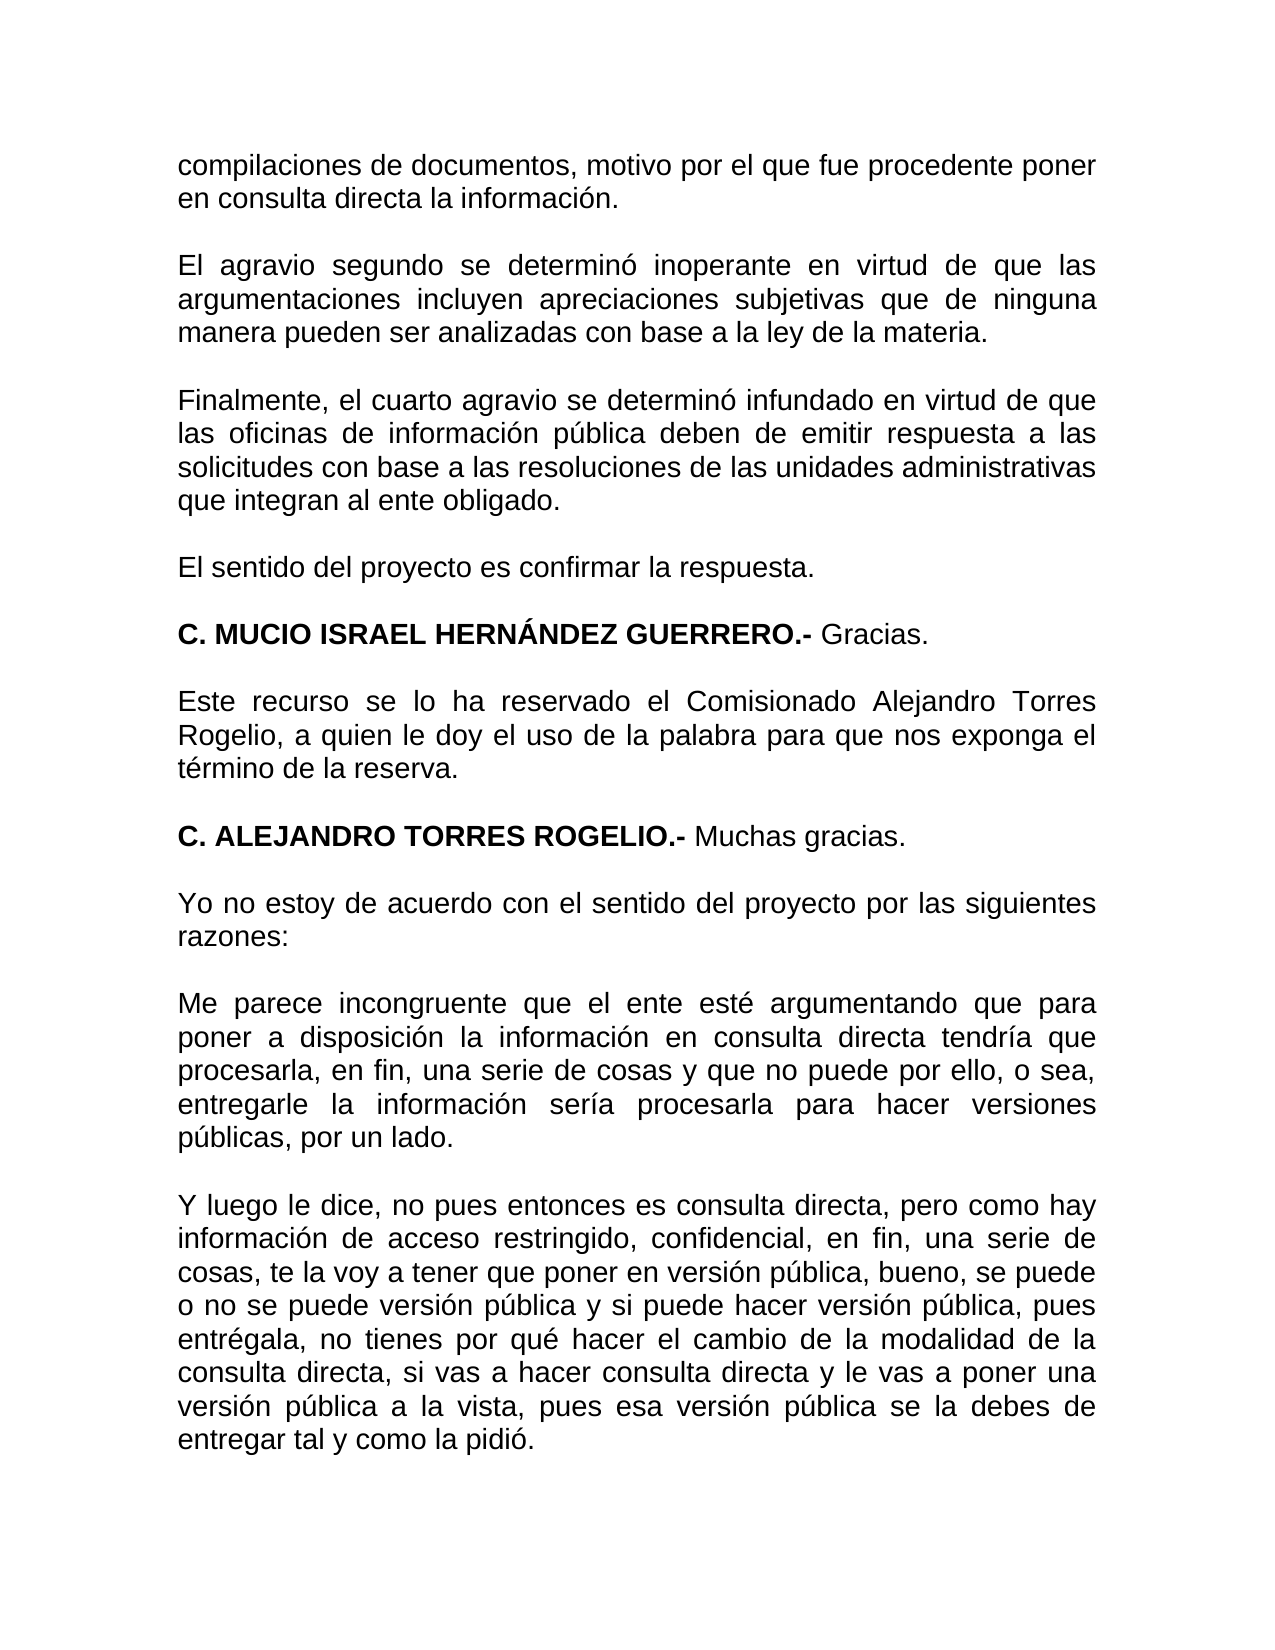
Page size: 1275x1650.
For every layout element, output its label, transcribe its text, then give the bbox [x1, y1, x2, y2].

text C. ALEJANDRO TORRES ROGELIO.- Muchas gracias. [177, 818, 1098, 852]
text Yo no estoy de acuerdo con el sentido del proyecto por las siguientes razones: [177, 886, 1098, 953]
text C. MUCIO ISRAEL HERNÁNDEZ GUERRERO.- Gracias. [177, 617, 1098, 651]
text El sentido del proyecto es confirmar la respuesta. [177, 550, 1098, 584]
text Finalmente, el cuarto agravio se determinó infundado en virtud de que las oficinas de información pública deben de emitir respuesta a las solicitudes con base a las resoluciones de las unidades administrativas que integran al ente obligado. [177, 382, 1098, 517]
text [177, 148, 1098, 215]
text Me parece incongruente que el ente esté argumentando que para poner a disposición la información en consulta directa tendría que procesarla, en fin, una serie de cosas y que no puede por ello, o sea, entregarle la información sería procesarla para hacer versiones públicas, por un lado. [177, 986, 1098, 1154]
text Y luego le dice, no pues entonces es consulta directa, pero como hay información de acceso restringido, confidencial, en fin, una serie de cosas, te la voy a tener que poner en versión pública, bueno, se puede o no se puede versión pública y si puede hacer versión pública, pues entrégala, no tienes por qué hacer el cambio de la modalidad de la consulta directa, si vas a hacer consulta directa y le vas a poner una versión pública a la vista, pues esa versión pública se la debes de entregar tal y como la pidió. [177, 1187, 1098, 1456]
text El agravio segundo se determinó inoperante en virtud de que las argumentaciones incluyen apreciaciones subjetivas que de ninguna manera pueden ser analizadas con base a la ley de la materia. [177, 248, 1098, 349]
text Este recurso se lo ha reservado el Comisionado Alejandro Torres Rogelio, a quien le doy el uso de la palabra para que nos exponga el término de la reserva. [177, 684, 1098, 785]
